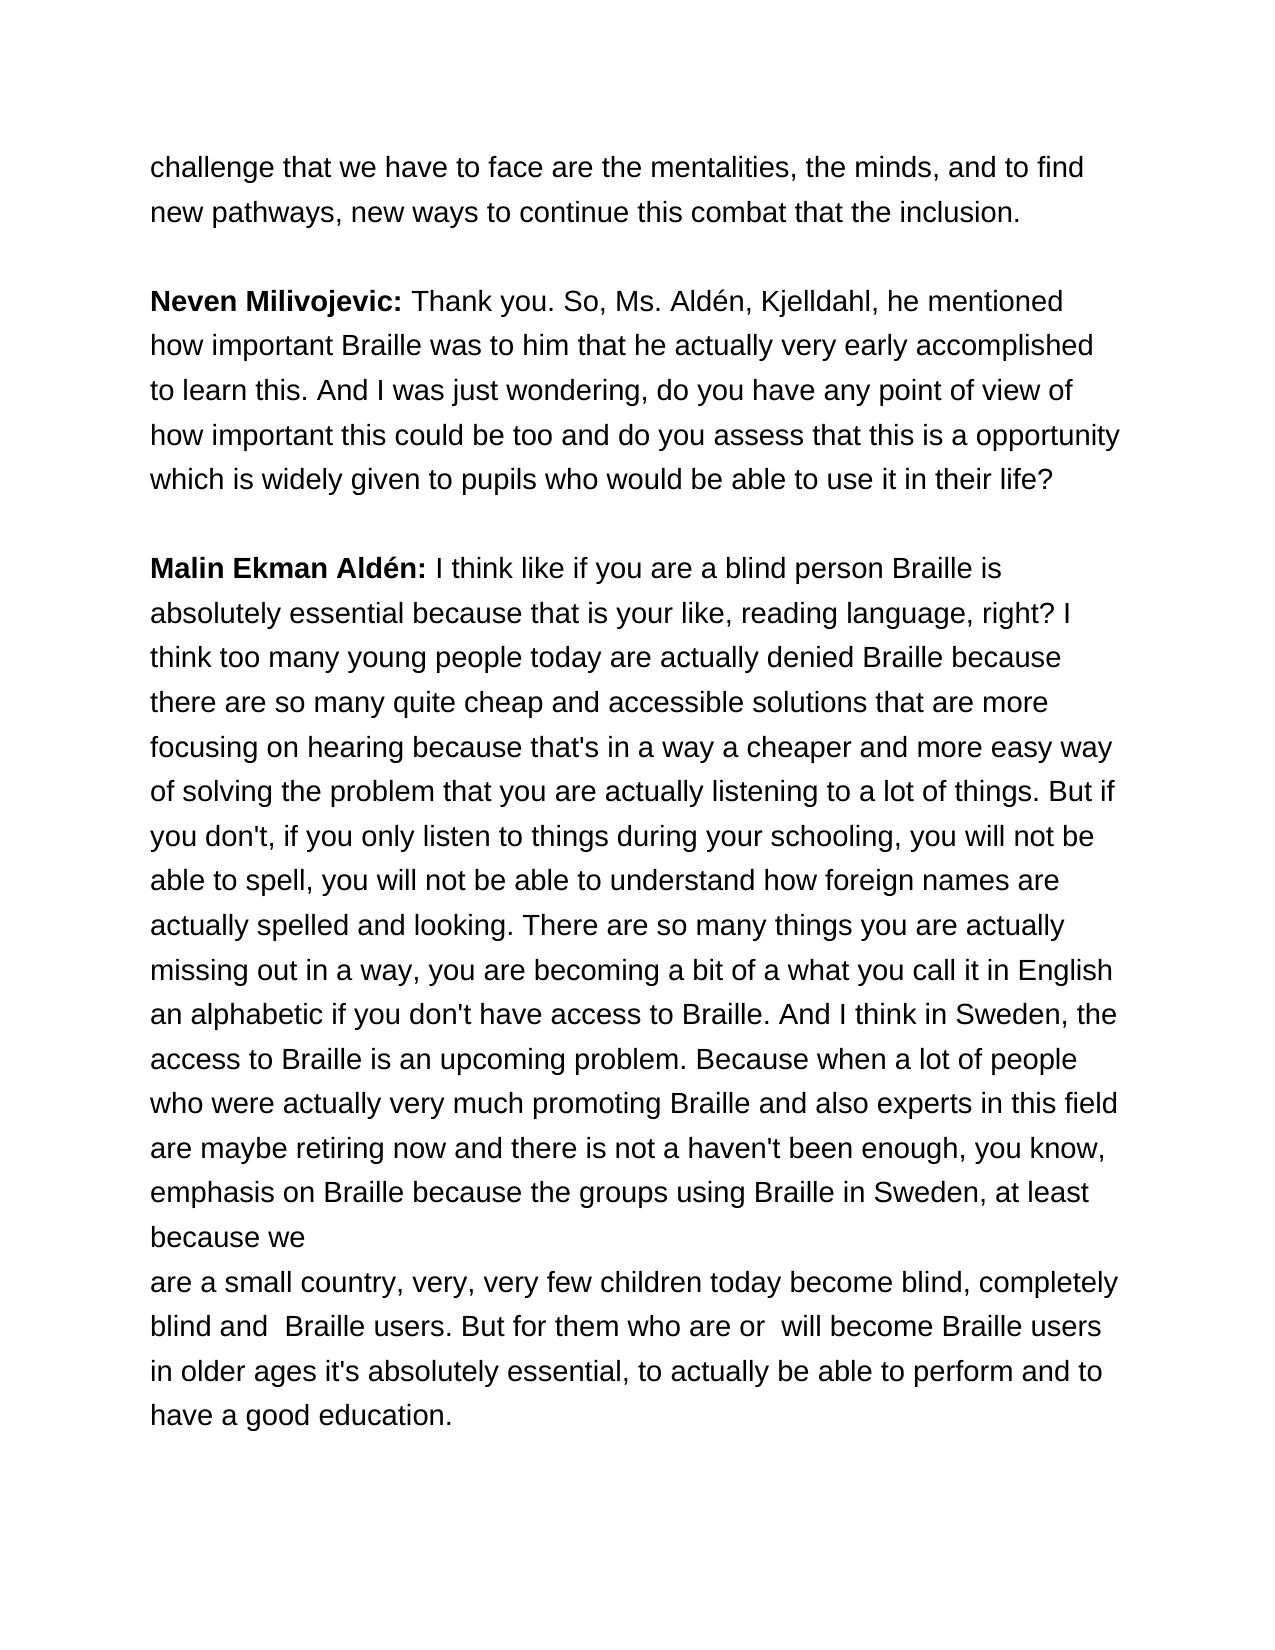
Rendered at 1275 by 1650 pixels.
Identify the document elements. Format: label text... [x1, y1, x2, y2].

text are a small country, very, very few children today become blind, completely blind and Braille users. But for them who are or will become Braille users in older ages it's absolutely essential, to actually be able to perform and to have a good education. [150, 1264, 1125, 1432]
text Neven Milivojevic: Thank you. So, Ms. Aldén, Kjelldahl, he mentioned how important Braille was to him that he actually very early accomplished to learn this. And I was just wondering, do you have any point of view of how important this could be too and do you assess that this is a opportunity which is widely given to pupils who would be able to use it in their life? [150, 284, 1125, 496]
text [150, 150, 1125, 228]
text Malin Ekman Aldén: I think like if you are a blind person Braille is absolutely essential because that is your like, reading language, right? I think too many young people today are actually denied Braille because there are so many quite cheap and accessible solutions that are more focusing on hearing because that's in a way a cheaper and more easy way of solving the problem that you are actually listening to a lot of things. But if you don't, if you only listen to things during your schooling, you will not be able to spell, you will not be able to understand how foreign names are actually spelled and looking. There are so many things you are actually missing out in a way, you are becoming a bit of a what you call it in English an alphabetic if you don't have access to Braille. And I think in Sweden, the access to Braille is an upcoming problem. Because when a lot of people who were actually very much promoting Braille and also experts in this field are maybe retiring now and there is not a haven't been enough, you know, emphasis on Braille because the groups using Braille in Sweden, at least because we [150, 551, 1125, 1253]
